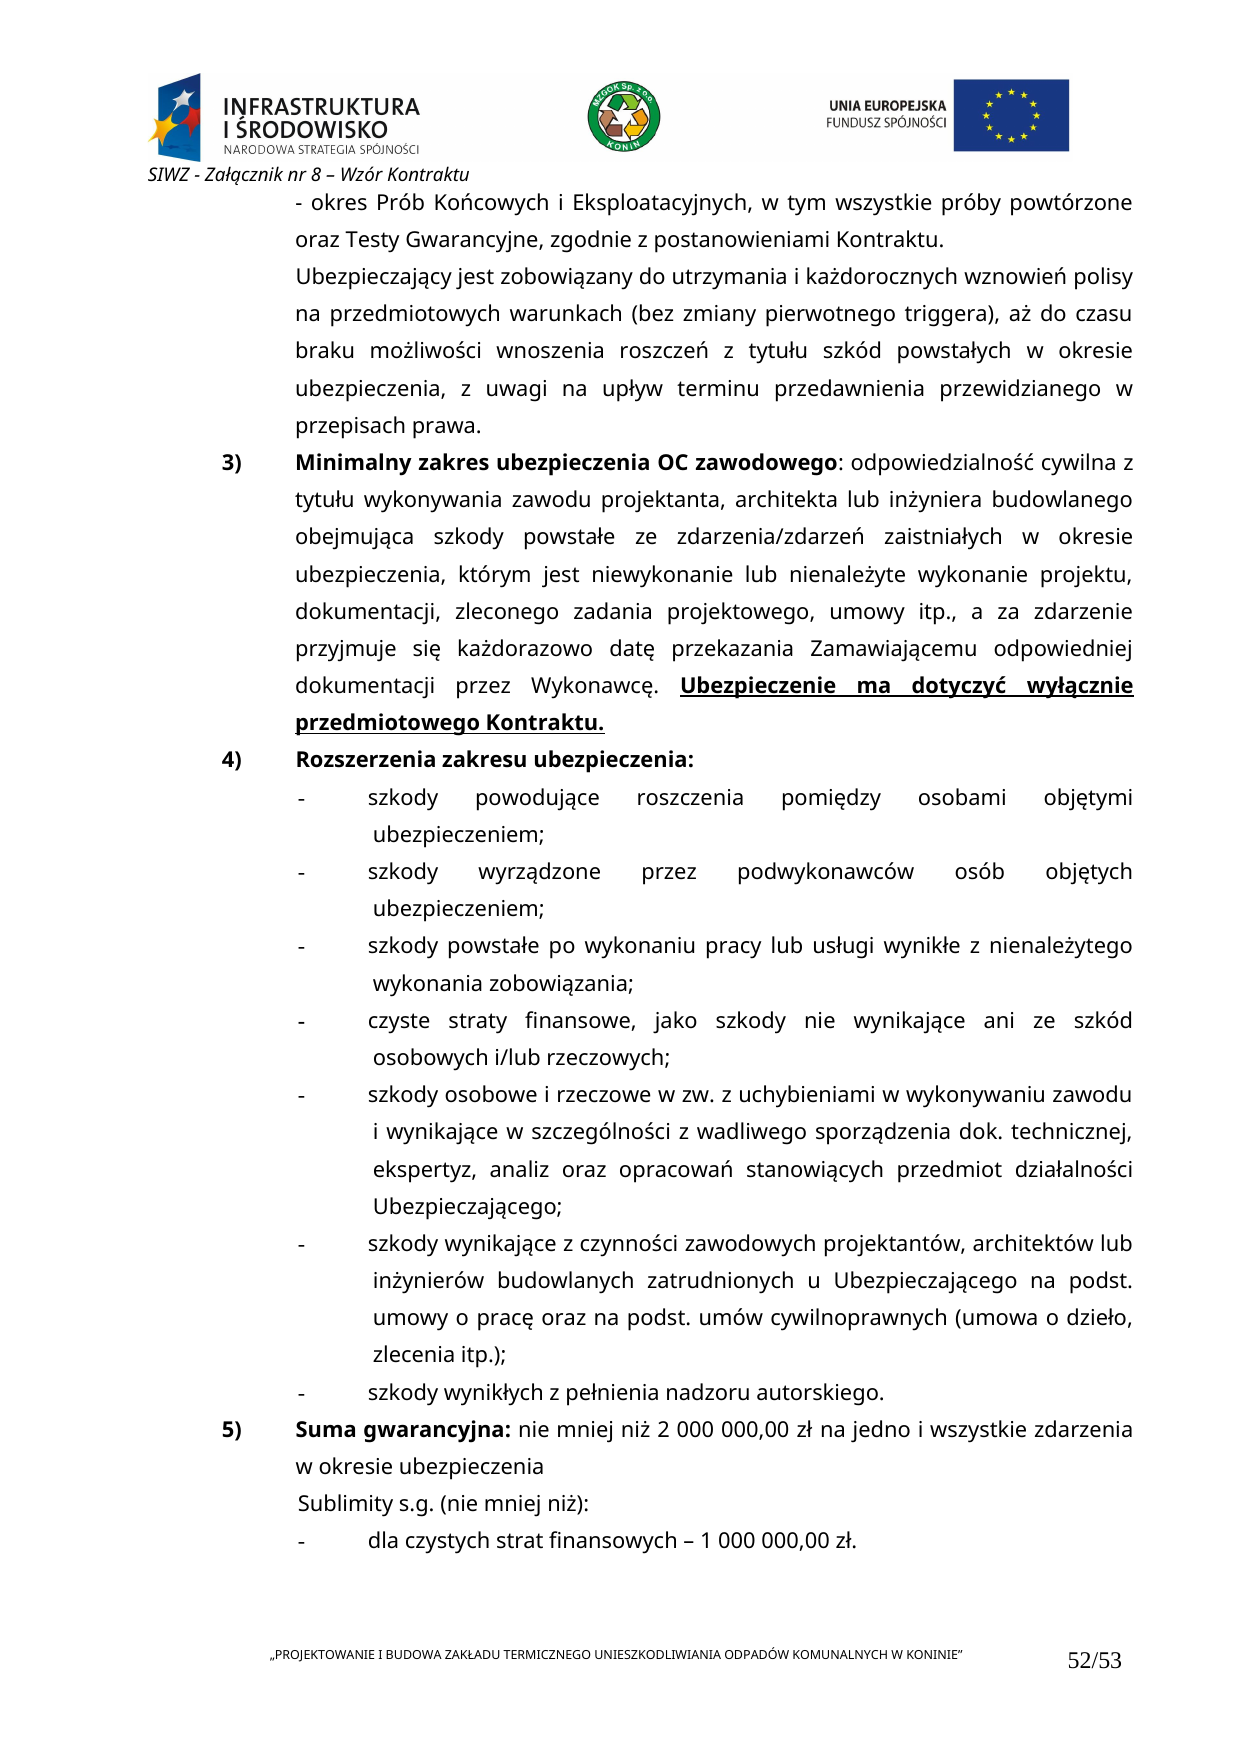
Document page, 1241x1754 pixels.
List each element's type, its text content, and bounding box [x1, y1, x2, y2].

text 3) Minimalny zakres ubezpieczenia OC zawodowego: odpowiedzialność cywilna z tytułu wykonywania zawodu projektanta, architekta lub inżyniera budowlanego obejmująca szkody powstałe ze zdarzenia/zdarzeń zaistniałych w okresie ubezpieczenia, którym jest niewykonanie lub nienależyte wykonanie projektu, dokumentacji, zleconego zadania projektowego, umowy itp., a za zdarzenie przyjmuje się każdorazowo datę przekazania Zamawiającemu odpowiedniej dokumentacji przez Wykonawcę. Ubezpieczenie ma dotyczyć wyłącznie przedmiotowego Kontraktu. [222, 447, 1134, 737]
list szkody wynikłych z pełnienia nadzoru autorskiego. [298, 1377, 1134, 1406]
list szkody powstałe po wykonaniu pracy lub usługi wynikłe z nienależytego wykonania zobowiązania; [298, 930, 1134, 997]
list czyste straty finansowe, jako szkody nie wynikające ani ze szkód osobowych i/lub rzeczowych; [298, 1005, 1134, 1072]
list szkody wyrządzone przez podwykonawców osób objętych ubezpieczeniem; [298, 856, 1134, 923]
text Sublimity s.g. (nie mniej niż): [148, 1488, 1134, 1518]
picture [147, 73, 1073, 162]
text 5) Suma gwarancyjna: nie mniej niż 2 000 000,00 zł na jedno i wszystkie zdarzenia w okresie ubezpieczenia [222, 1414, 1134, 1481]
text 4) Rozszerzenia zakresu ubezpieczenia: [148, 744, 1134, 774]
list szkody osobowe i rzeczowe w zw. z uchybieniami w wykonywaniu zawodu i wynikające w szczególności z wadliwego sporządzenia dok. technicznej, ekspertyz, analiz oraz opracowań stanowiących przedmiot działalności Ubezpieczającego; [298, 1079, 1134, 1221]
list dla czystych strat finansowych – 1 000 000,00 zł. [298, 1525, 1134, 1555]
text Ubezpieczający jest zobowiązany do utrzymania i każdorocznych wznowień polisy na przedmiotowych warunkach (bez zmiany pierwotnego triggera), aż do czasu braku możliwości wnoszenia roszczeń z tytułu szkód powstałych w okresie ubezpieczenia, z uwagi na upływ terminu przedawnienia przewidzianego w przepisach prawa. [295, 261, 1134, 439]
list szkody powodujące roszczenia pomiędzy osobami objętymi ubezpieczeniem; [298, 782, 1134, 849]
text - okres Prób Końcowych i Eksploatacyjnych, w tym wszystkie próby powtórzone oraz Testy Gwarancyjne, zgodnie z postanowieniami Kontraktu. [295, 187, 1134, 254]
list szkody wynikające z czynności zawodowych projektantów, architektów lub inżynierów budowlanych zatrudnionych u Ubezpieczającego na podst. umowy o pracę oraz na podst. umów cywilnoprawnych (umowa o dzieło, zlecenia itp.); [298, 1228, 1134, 1369]
